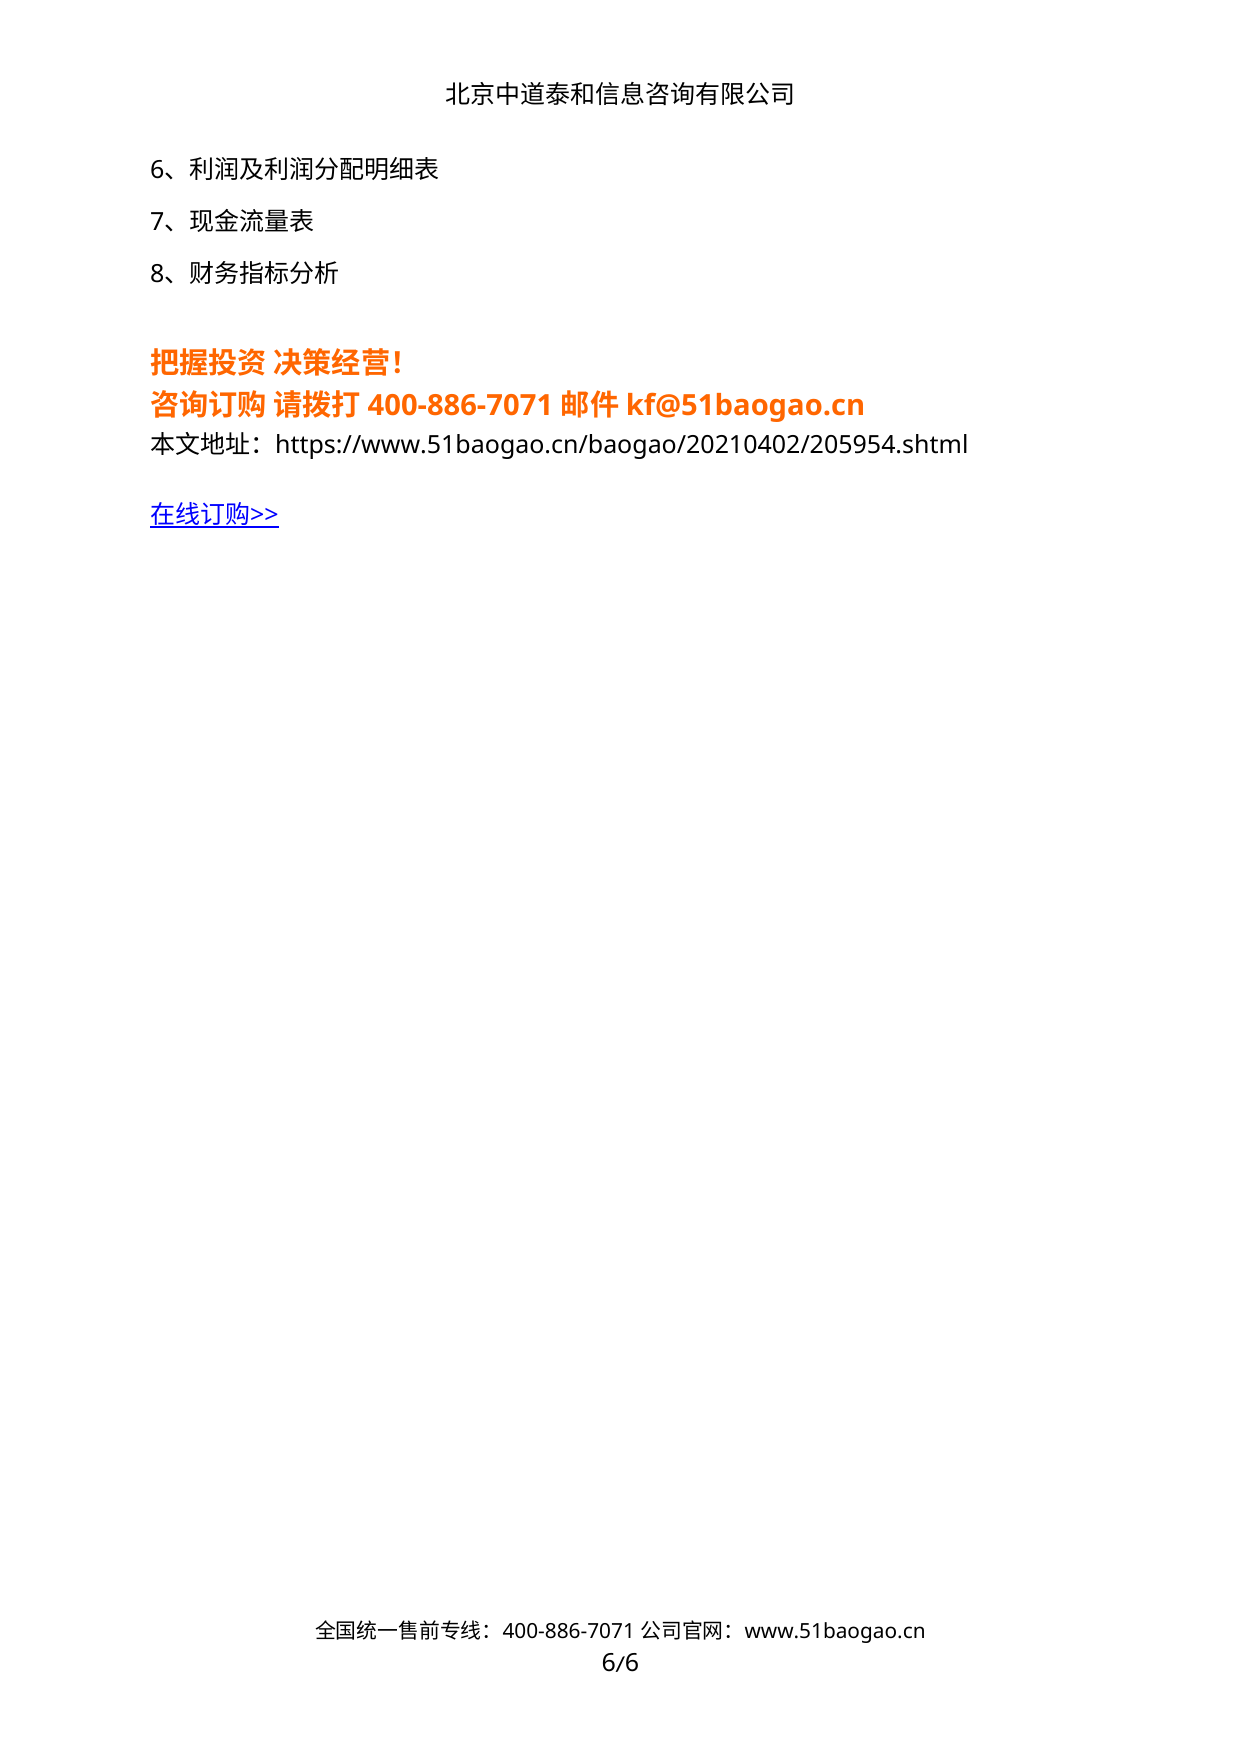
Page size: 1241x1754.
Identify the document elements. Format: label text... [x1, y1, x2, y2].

text 6、利润及利润分配明细表 [150, 150, 1090, 186]
text 在线订购>> [150, 461, 1090, 531]
text 7、现金流量表 [150, 202, 1090, 238]
text 把握投资 决策经营！咨询订购 请拨打 400-886-7071 邮件 kf@51baogao.cn本文地址：https://www.51baogao.cn/baogao/20210402/205954.shtml [150, 306, 1090, 461]
text 8、财务指标分析 [150, 254, 1090, 290]
